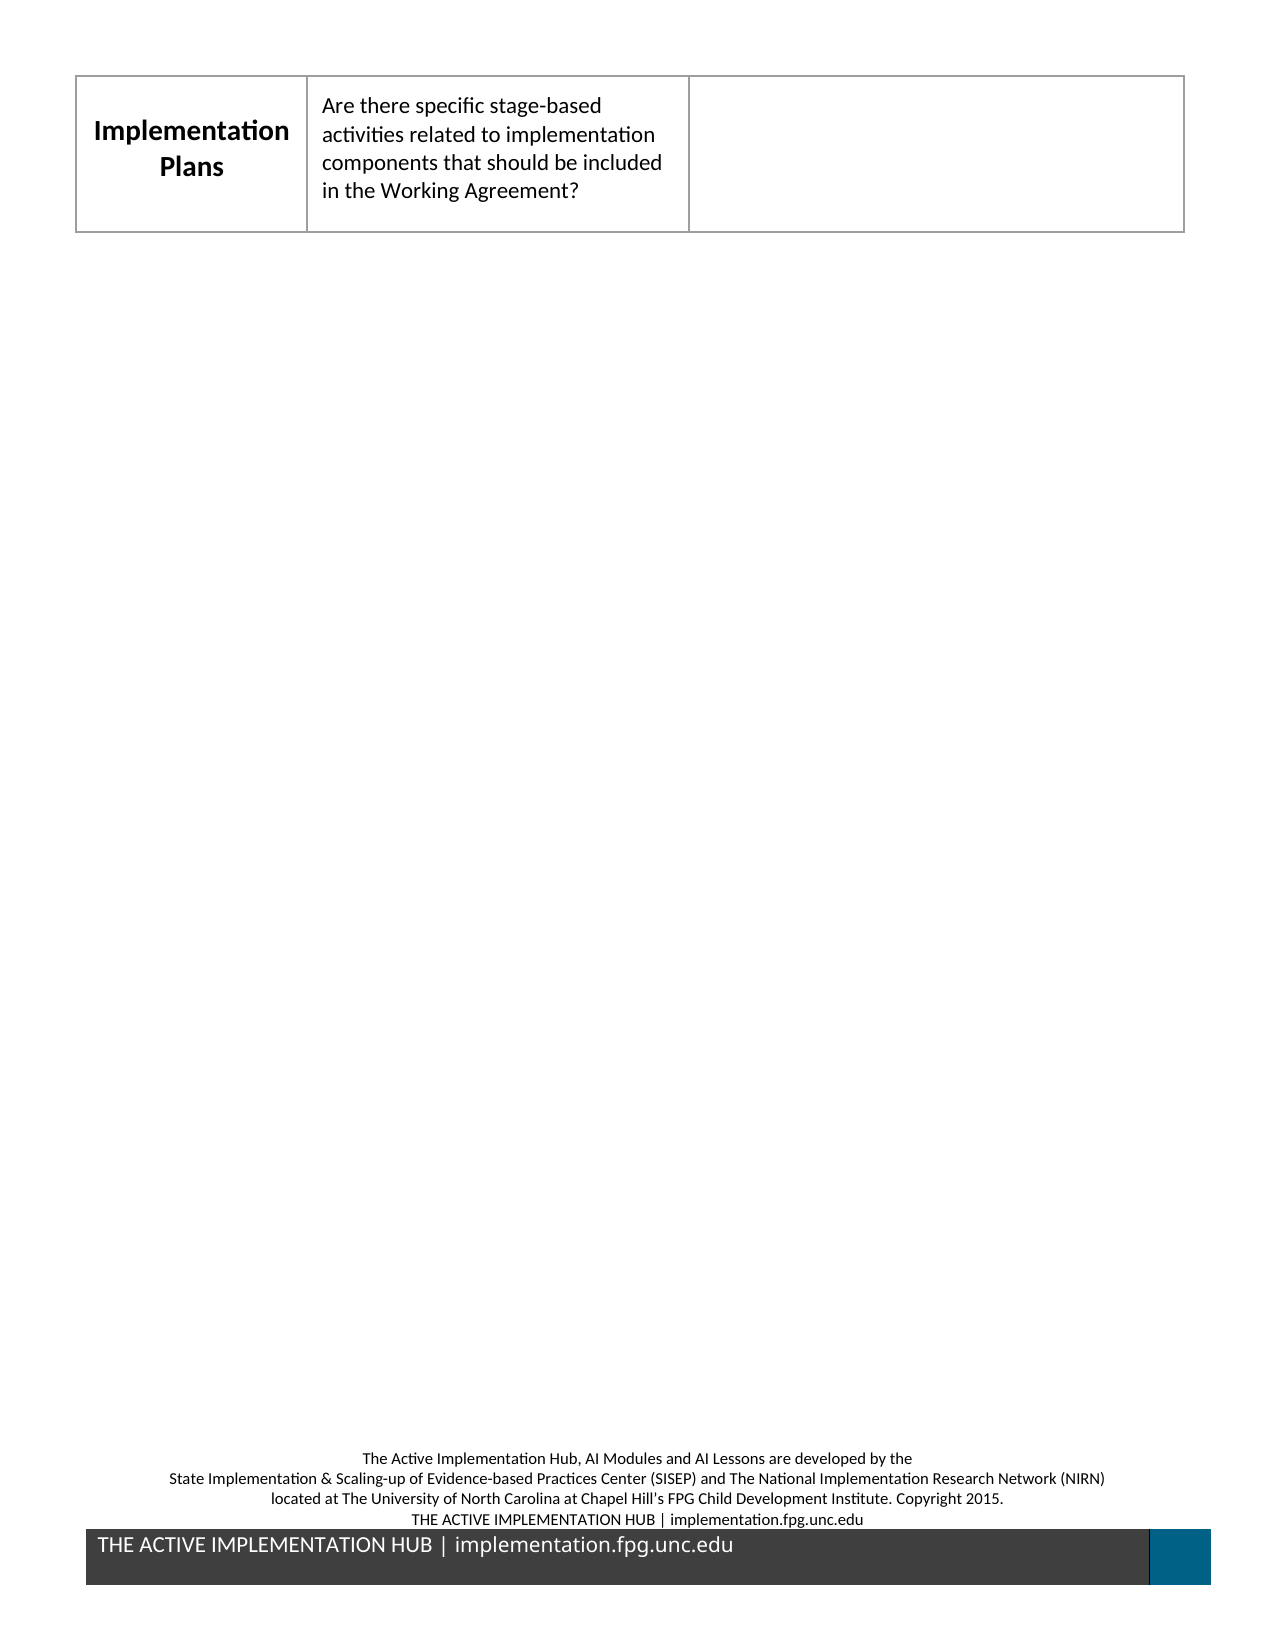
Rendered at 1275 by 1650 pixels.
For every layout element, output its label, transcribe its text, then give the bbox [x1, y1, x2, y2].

table_cell Implementation Plans [77, 77, 306, 231]
table_cell [690, 77, 1183, 231]
table_cell Are there specific stage-based activities related to implementation components that should be included in the Working Agreement? [308, 77, 688, 231]
